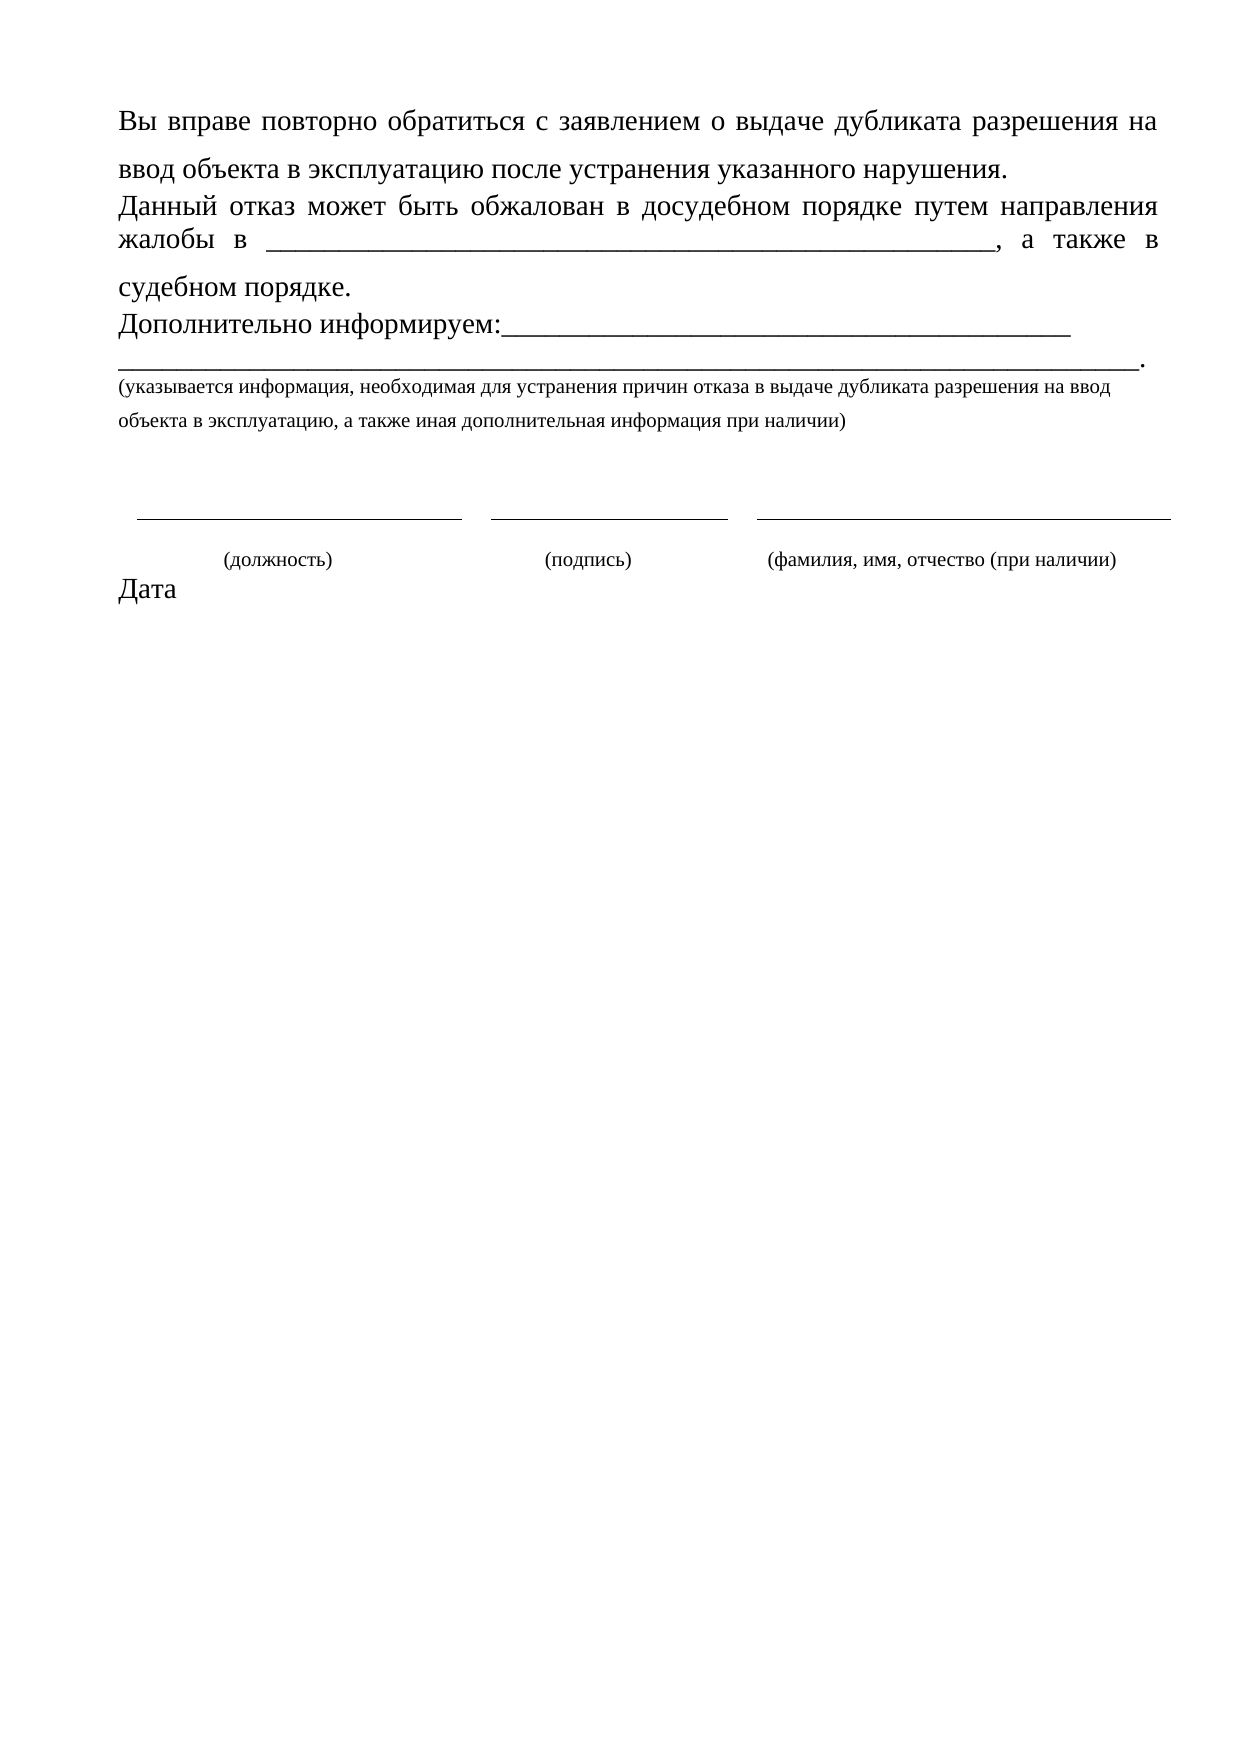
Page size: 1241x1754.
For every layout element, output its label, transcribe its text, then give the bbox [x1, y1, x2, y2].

text Данный отказ может быть обжалован в досудебном порядке путем направления жалобы в __________________________________________________, а также в судебном порядке. [118, 188, 1159, 307]
text ______________________________________________________________________. [118, 340, 1159, 374]
text (указывается информация, необходимая для устранения причин отказа в выдаче дубликата разрешения на ввод объекта в эксплуатацию, а также иная дополнительная информация при наличии) [118, 374, 1159, 435]
text (должность) (подпись) (фамилия, имя, отчество (при наличии) [118, 547, 1159, 571]
text Дополнительно информируем:_______________________________________ [118, 307, 1159, 340]
text Дата [118, 571, 1159, 604]
text Вы вправе повторно обратиться с заявлением о выдаче дубликата разрешения на ввод объекта в эксплуатацию после устранения указанного нарушения. [118, 103, 1159, 188]
